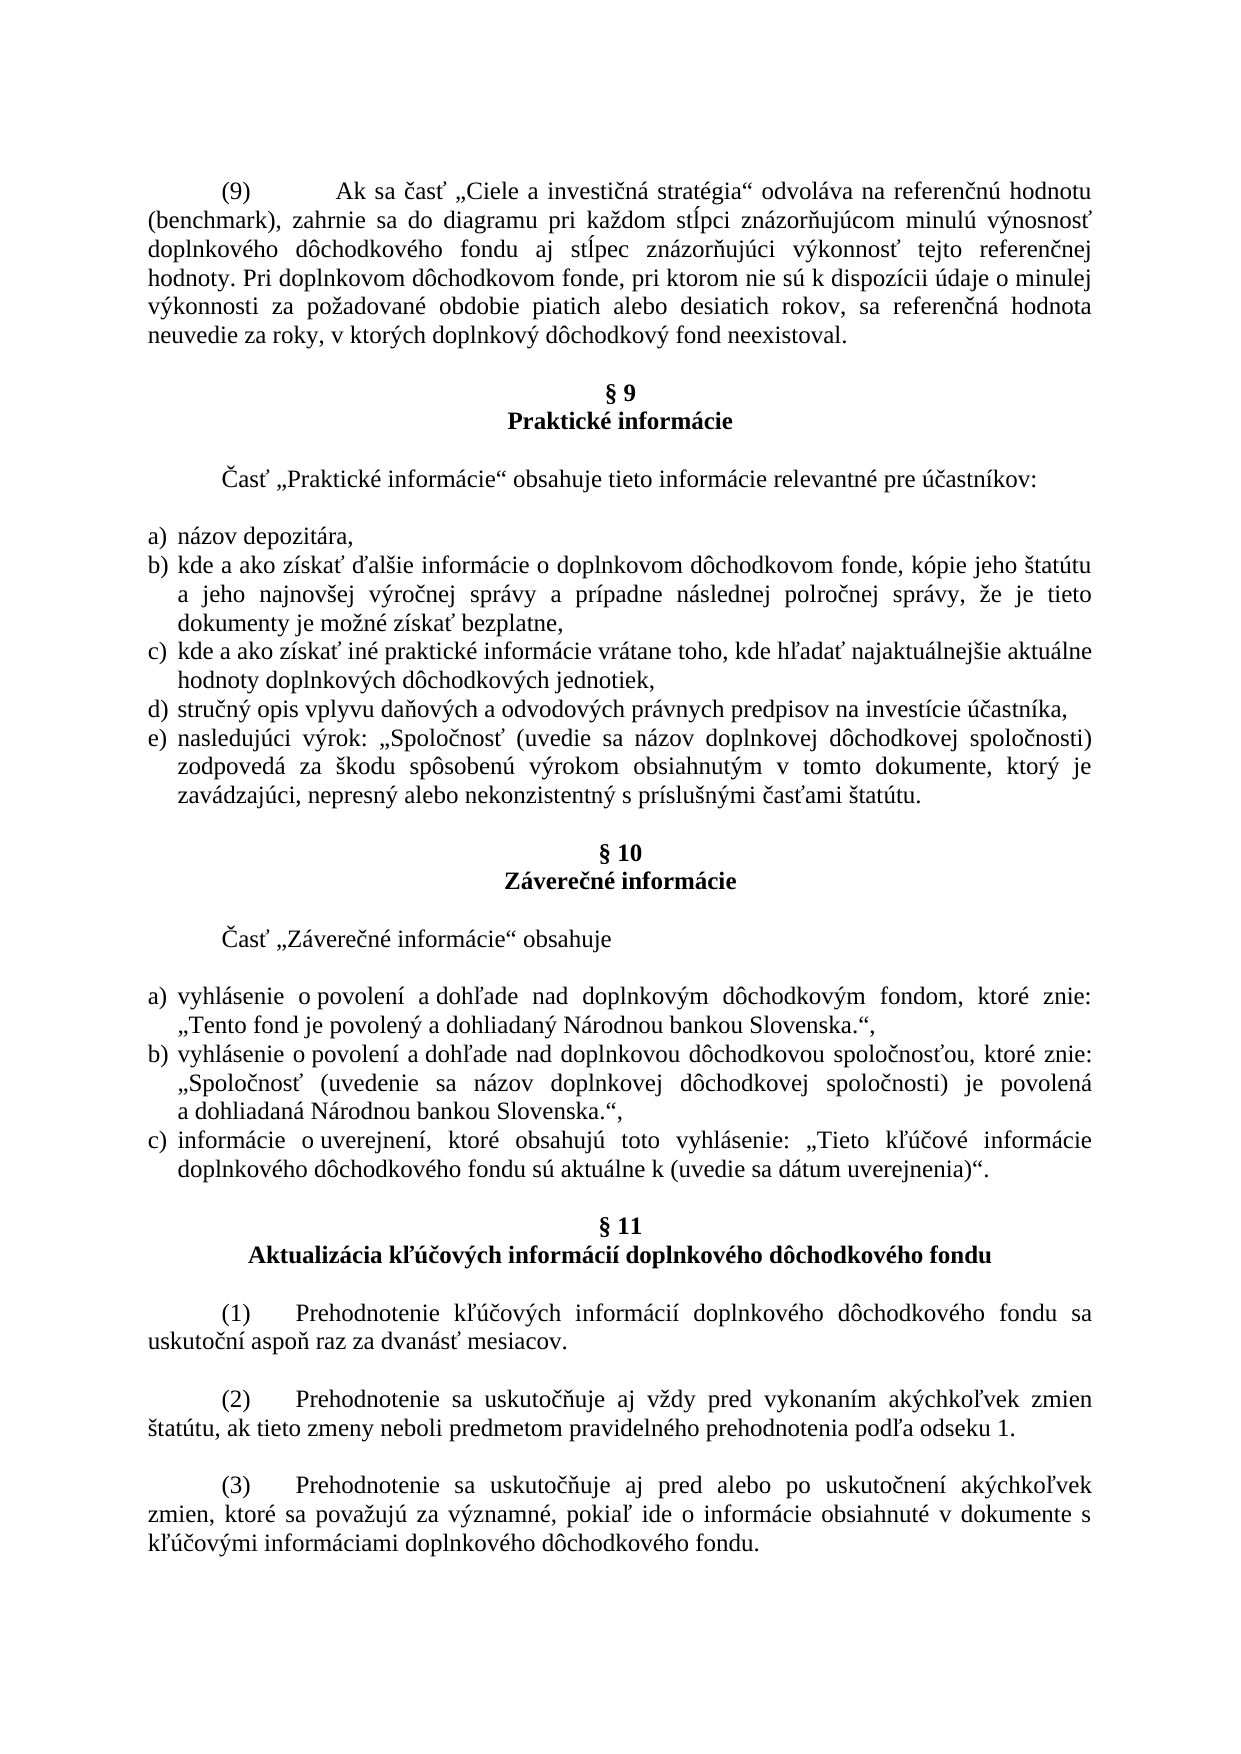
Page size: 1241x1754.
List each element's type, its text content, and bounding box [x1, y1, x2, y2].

list kde a ako získať ďalšie informácie o doplnkovom dôchodkovom fonde, kópie jeho štatútu a jeho najnovšej výročnej správy a prípadne následnej polročnej správy, že je tieto dokumenty je možné získať bezplatne, [148, 550, 1093, 636]
list Ak sa časť „Ciele a investičná stratégia“ odvoláva na referenčnú hodnotu (benchmark), zahrnie sa do diagramu pri každom stĺpci znázorňujúcom minulú výnosnosť doplnkového dôchodkového fondu aj stĺpec znázorňujúci výkonnosť tejto referenčnej hodnoty. Pri doplnkovom dôchodkovom fonde, pri ktorom nie sú k dispozícii údaje o minulej výkonnosti za požadované obdobie piatich alebo desiatich rokov, sa referenčná hodnota neuvedie za roky, v ktorých doplnkový dôchodkový fond neexistoval. [148, 176, 1093, 349]
text Záverečné informácie [148, 866, 1093, 895]
text Časť „Praktické informácie“ obsahuje tieto informácie relevantné pre účastníkov: [221, 464, 1093, 493]
list názov depozitára, [148, 521, 1093, 550]
text § 10 [148, 838, 1093, 866]
text Aktualizácia kľúčových informácií doplnkového dôchodkového fondu [148, 1240, 1093, 1269]
list informácie o uverejnení, ktoré obsahujú toto vyhlásenie: „Tieto kľúčové informácie doplnkového dôchodkového fondu sú aktuálne k (uvedie sa dátum uverejnenia)“. [148, 1125, 1093, 1183]
text § 11 [148, 1211, 1093, 1240]
text Časť „Záverečné informácie“ obsahuje [221, 924, 1093, 953]
list vyhlásenie o povolení a dohľade nad doplnkovým dôchodkovým fondom, ktoré znie: „Tento fond je povolený a dohliadaný Národnou bankou Slovenska.“, [148, 981, 1093, 1039]
list Prehodnotenie sa uskutočňuje aj vždy pred vykonaním akýchkoľvek zmien štatútu, ak tieto zmeny neboli predmetom pravidelného prehodnotenia podľa odseku 1. [148, 1384, 1093, 1441]
list Prehodnotenie sa uskutočňuje aj pred alebo po uskutočnení akýchkoľvek zmien, ktoré sa považujú za významné, pokiaľ ide o informácie obsiahnuté v dokumente s kľúčovými informáciami doplnkového dôchodkového fondu. [148, 1470, 1093, 1556]
text § 9 [148, 378, 1093, 406]
list stručný opis vplyvu daňových a odvodových právnych predpisov na investície účastníka, [148, 694, 1093, 723]
list nasledujúci výrok: „Spoločnosť (uvedie sa názov doplnkovej dôchodkovej spoločnosti) zodpovedá za škodu spôsobenú výrokom obsiahnutým v tomto dokumente, ktorý je zavádzajúci, nepresný alebo nekonzistentný s príslušnými časťami štatútu. [148, 723, 1093, 809]
list kde a ako získať iné praktické informácie vrátane toho, kde hľadať najaktuálnejšie aktuálne hodnoty doplnkových dôchodkových jednotiek, [148, 636, 1093, 694]
text Praktické informácie [148, 406, 1093, 435]
list vyhlásenie o povolení a dohľade nad doplnkovou dôchodkovou spoločnosťou, ktoré znie: „Spoločnosť (uvedenie sa názov doplnkovej dôchodkovej spoločnosti) je povolená a dohliadaná Národnou bankou Slovenska.“, [148, 1039, 1093, 1125]
list Prehodnotenie kľúčových informácií doplnkového dôchodkového fondu sa uskutoční aspoň raz za dvanásť mesiacov. [148, 1298, 1093, 1355]
